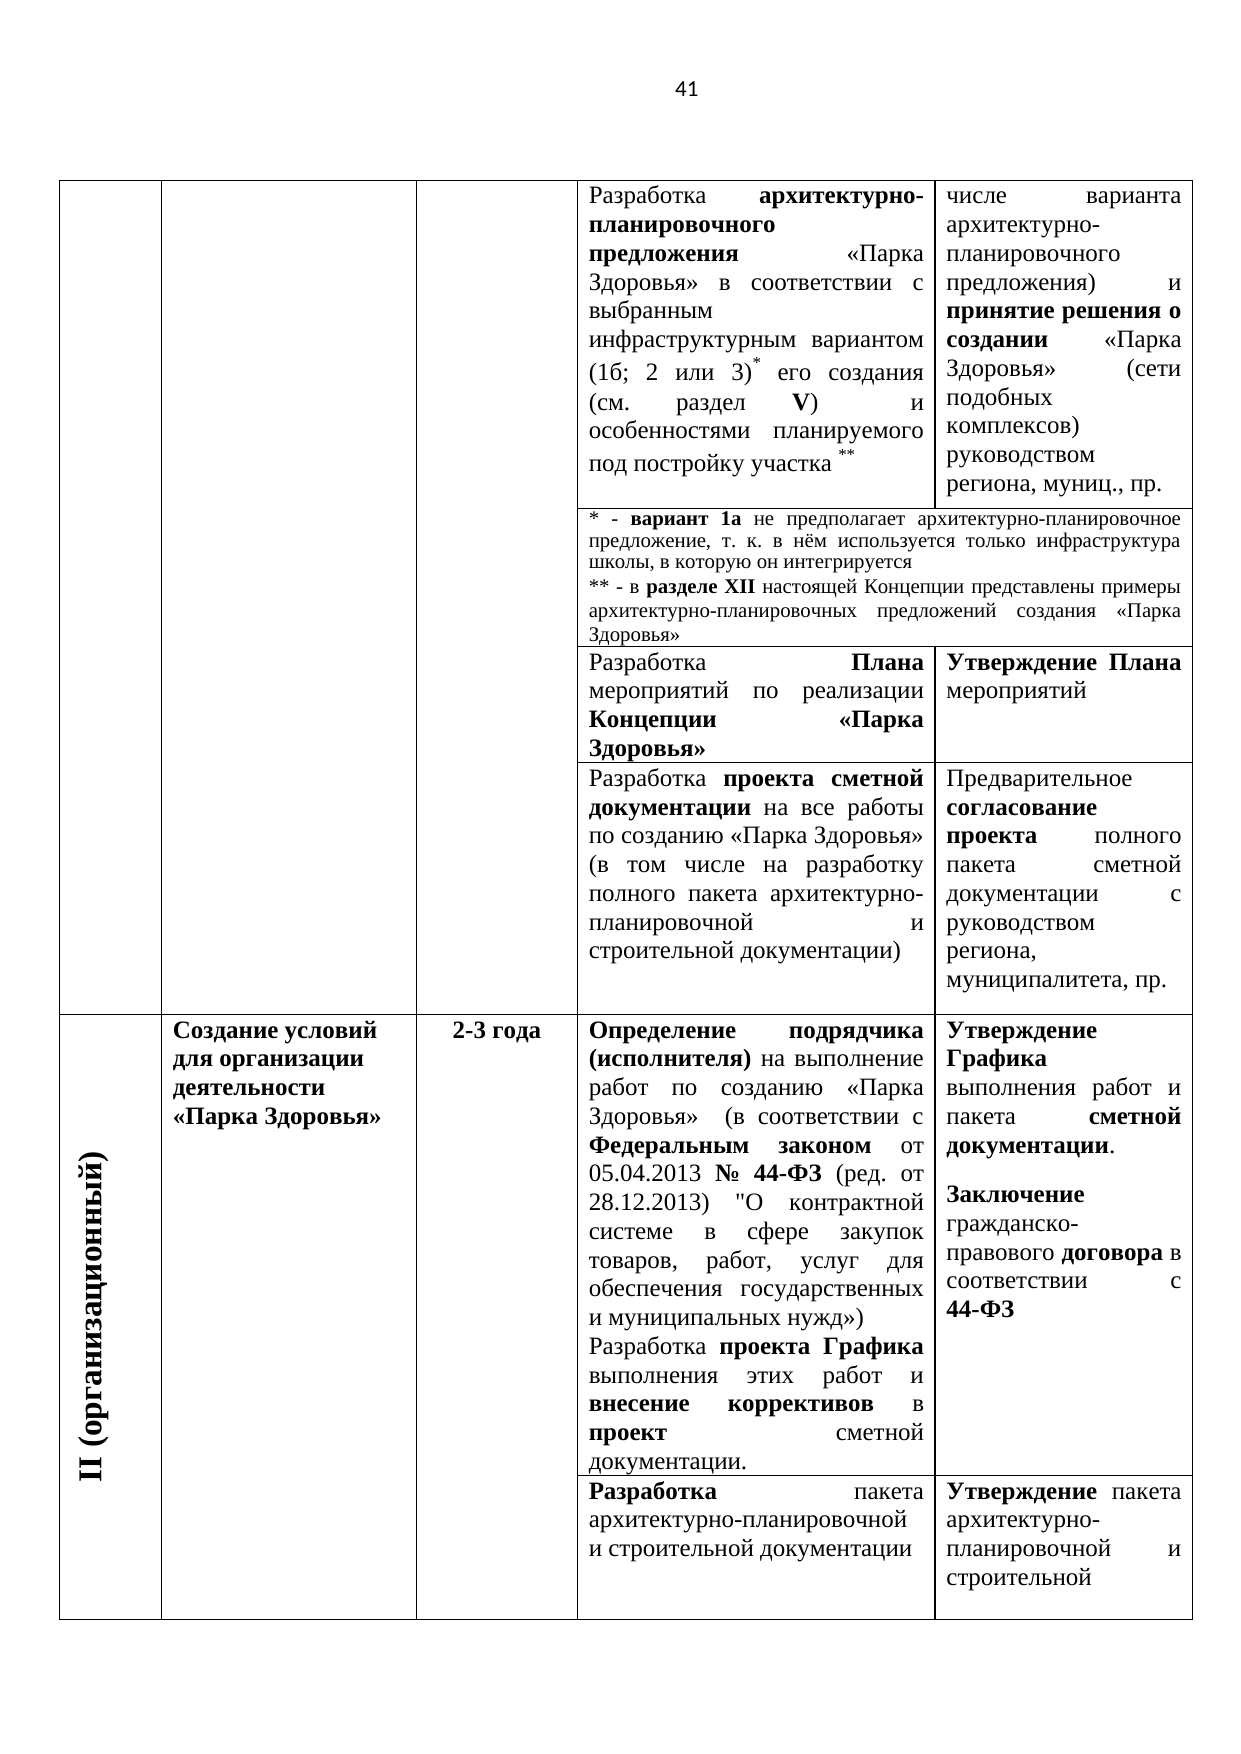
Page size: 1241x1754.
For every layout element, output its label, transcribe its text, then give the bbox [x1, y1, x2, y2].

table_cell Разработка проекта сметной документации на все работы по созданию «Парка Здоровья» (в том числе на разработку полного пакета архитектурно-планировочной и строительной документации) [578, 763, 934, 1014]
table_cell Создание условий для организации деятельности «Парка Здоровья» [162, 1015, 416, 1619]
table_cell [936, 181, 1192, 508]
table_cell * - вариант 1а не предполагает архитектурно-планировочное предложение, т. к. в нём используется только инфраструктура школы, в которую он интегрируется ** - в разделе XII настоящей Концепции представлены примеры архитектурно-планировочных предложений создания «Парка Здоровья» [578, 509, 1192, 646]
table_cell Определение подрядчика (исполнителя) на выполнение работ по созданию «Парка Здоровья» (в соответствии с Федеральным законом от 05.04.2013 № 44-ФЗ (ред. от 28.12.2013) "О контрактной системе в сфере закупок товаров, работ, услуг для обеспечения государственных и муниципальных нужд») Разработка проекта Графика выполнения этих работ и внесение коррективов в проект сметной документации. [578, 1015, 934, 1475]
table_cell Разработка архитектурно-планировочного предложения «Парка Здоровья» в соответствии с выбранным инфраструктурным вариантом (1б; 2 или 3)* его создания (см. раздел V) и особенностями планируемого под постройку участка ** [578, 181, 934, 508]
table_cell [936, 1476, 1192, 1619]
table_cell Разработка Плана мероприятий по реализации Концепции «Парка Здоровья» [578, 647, 934, 762]
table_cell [578, 1476, 934, 1619]
table_cell Предварительное согласование проекта полного пакета сметной документации с руководством региона, муниципалитета, пр. [936, 763, 1192, 1014]
table_cell 2-3 года [417, 1015, 577, 1619]
table_cell Утверждение Плана мероприятий [936, 647, 1192, 762]
table_cell Утверждение Графика выполнения работ и пакета сметной документации. Заключение гражданско-правового договора в соответствии с 44-ФЗ [936, 1015, 1192, 1475]
table_cell II (организационный) [60, 1015, 161, 1619]
